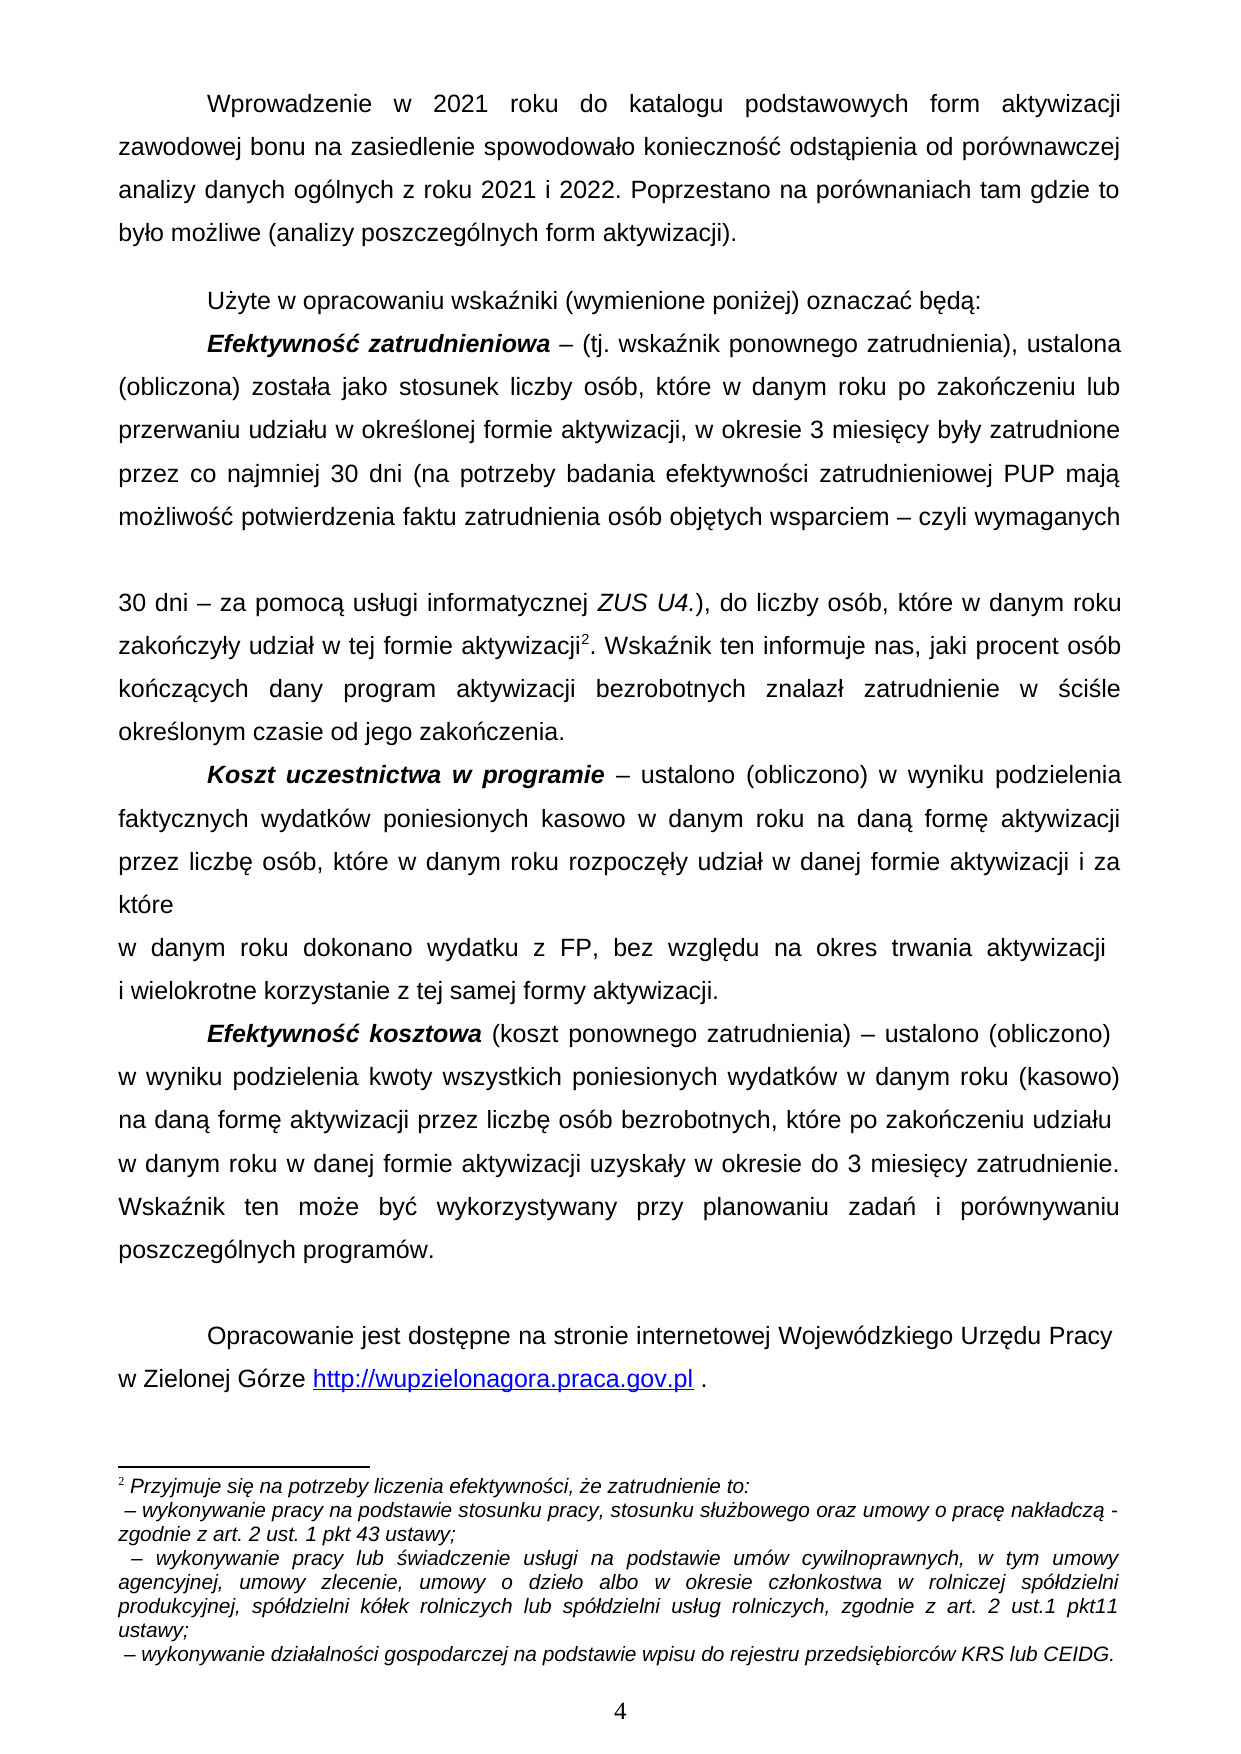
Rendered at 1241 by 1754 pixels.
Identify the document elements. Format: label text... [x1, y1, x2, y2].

text Wprowadzenie w 2021 roku do katalogu podstawowych form aktywizacji zawodowej bonu na zasiedlenie spowodowało konieczność odstąpienia od porównawczej analizy danych ogólnych z roku 2021 i 2022. Poprzestano na porównaniach tam gdzie to było możliwe (analizy poszczególnych form aktywizacji). [118, 89, 1122, 247]
text Opracowanie jest dostępne na stronie internetowej Wojewódzkiego Urzędu Pracy w Zielonej Górze http://wupzielonagora.praca.gov.pl . [118, 1321, 1122, 1393]
text Koszt uczestnictwa w programie – ustalono (obliczono) w wyniku podzielenia faktycznych wydatków poniesionych kasowo w danym roku na daną formę aktywizacji przez liczbę osób, które w danym roku rozpoczęły udział w danej formie aktywizacji i za które w danym roku dokonano wydatku z FP, bez względu na okres trwania aktywizacji i wielokrotne korzystanie z tej samej formy aktywizacji. [118, 761, 1122, 1005]
text Efektywność kosztowa (koszt ponownego zatrudnienia) – ustalono (obliczono) w wyniku podzielenia kwoty wszystkich poniesionych wydatków w danym roku (kasowo) na daną formę aktywizacji przez liczbę osób bezrobotnych, które po zakończeniu udziału w danym roku w danej formie aktywizacji uzyskały w okresie do 3 miesięcy zatrudnienie. Wskaźnik ten może być wykorzystywany przy planowaniu zadań i porównywaniu poszczególnych programów. [118, 1019, 1122, 1264]
text Użyte w opracowaniu wskaźniki (wymienione poniżej) oznaczać będą: [118, 286, 1122, 315]
text Efektywność zatrudnieniowa – (tj. wskaźnik ponownego zatrudnienia), ustalona (obliczona) została jako stosunek liczby osób, które w danym roku po zakończeniu lub przerwaniu udziału w określonej formie aktywizacji, w okresie 3 miesięcy były zatrudnione przez co najmniej 30 dni (na potrzeby badania efektywności zatrudnieniowej PUP mają możliwość potwierdzenia faktu zatrudnienia osób objętych wsparciem – czyli wymaganych 30 dni – za pomocą usługi informatycznej ZUS U4.), do liczby osób, które w danym roku zakończyły udział w tej formie aktywizacji. Wskaźnik ten informuje nas, jaki procent osób kończących dany program aktywizacji bezrobotnych znalazł zatrudnienie w ściśle określonym czasie od jego zakończenia. [118, 329, 1122, 746]
